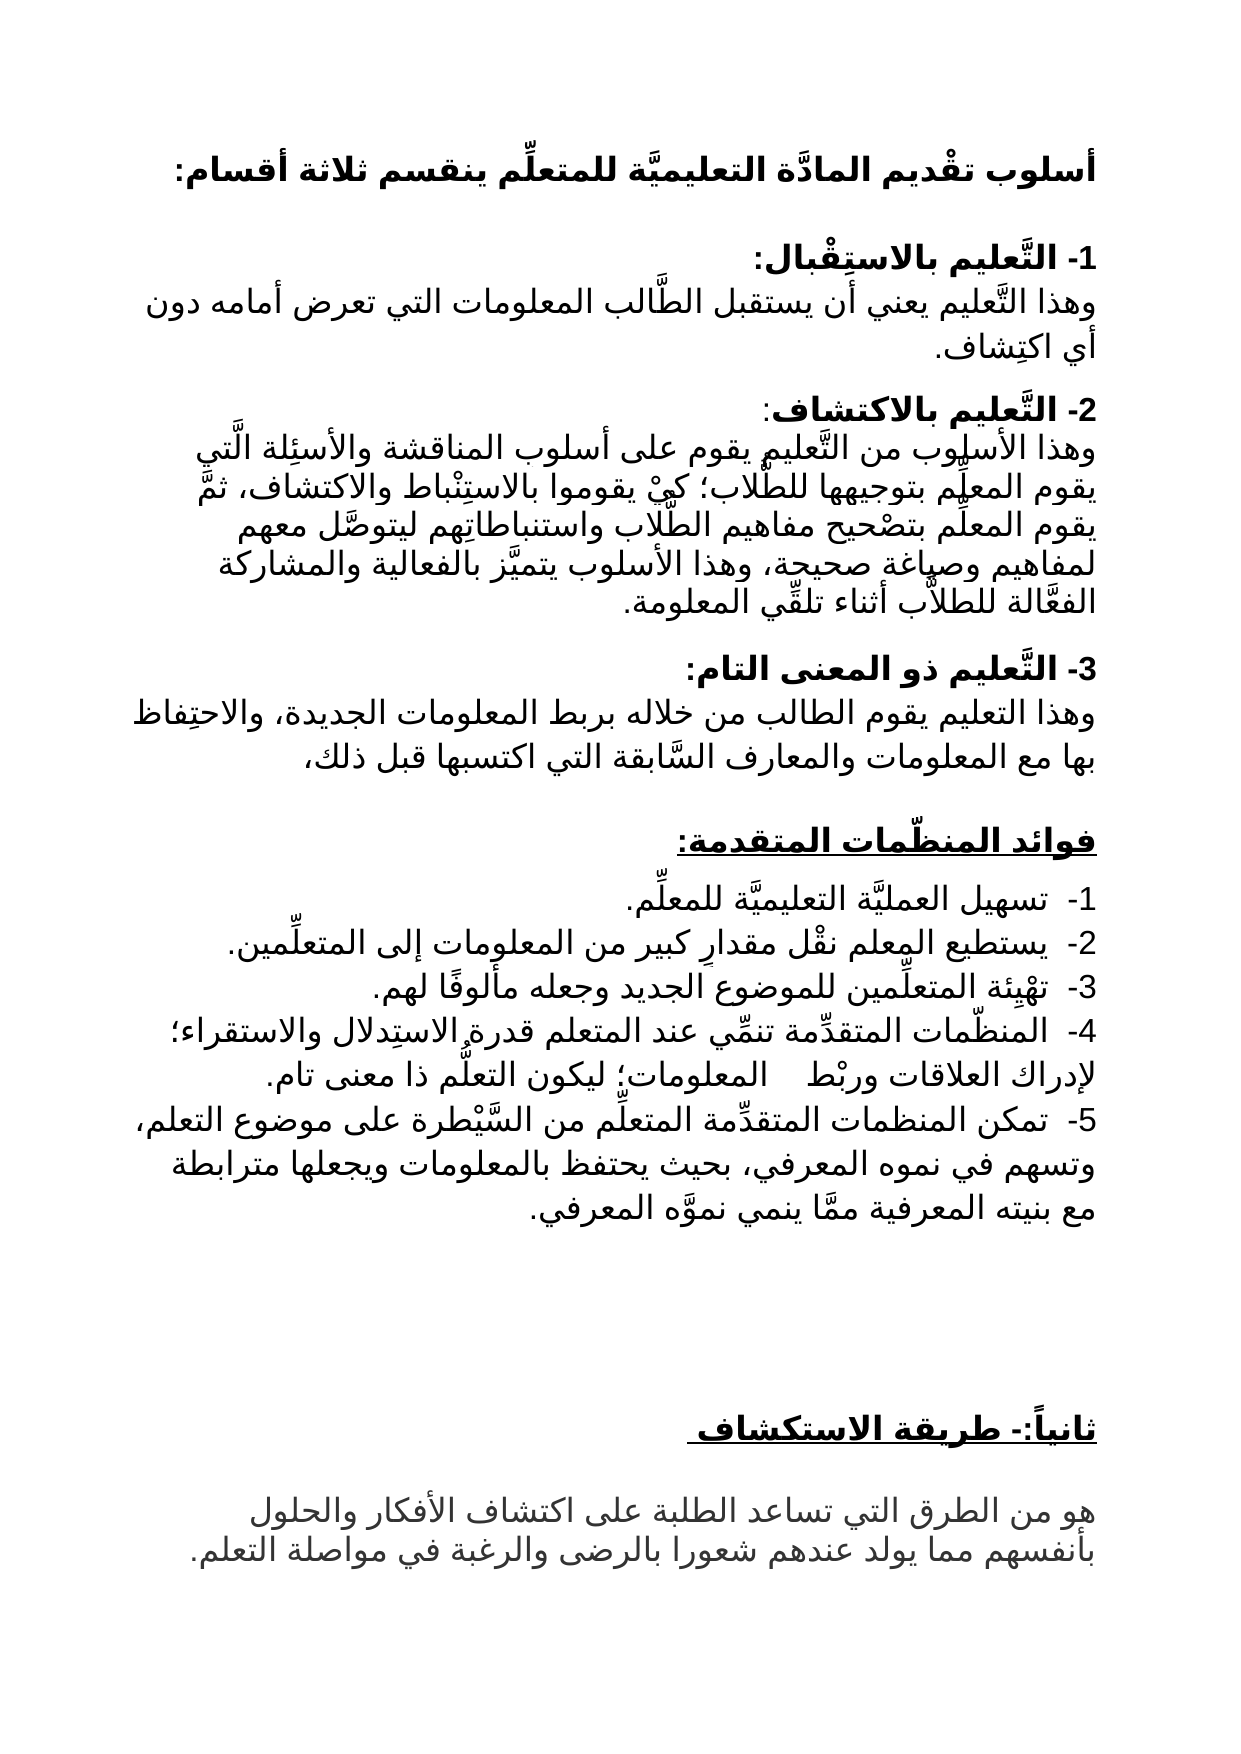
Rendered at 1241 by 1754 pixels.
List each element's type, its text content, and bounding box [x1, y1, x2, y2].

text هو من الطرق التي تساعد الطلبة على اكتشاف الأفكار والحلول بأنفسهم مما يولد عندهم شعورا بالرضى والرغبة في مواصلة التعلم. [131, 1453, 1097, 1568]
text 1- التَّعليم بالاستِقْبال: وهذا التَّعليم يعني أن يستقبل الطَّالب المعلومات التي تعرض أمامه دون أي اكتِشاف. [131, 194, 1097, 365]
text ثانياً:- طريقة الاستكشاف [131, 1409, 1097, 1447]
text 2- التَّعليم بالاكتشاف: وهذا الأسلوب من التَّعليم يقوم على أسلوبِ المناقشة والأسئِلة الَّتي يقوم المعلِّم بتوجيهِها للطُّلاب؛ كيْ يقوموا بالاستِنْباط والاكتشاف، ثمَّ يقوم المعلِّم بتصْحيح مفاهيم الطُّلاب واستنباطاتِهم ليتوصَّل معهم لمفاهيم وصياغة صحيحة، وهذا الأسلوب يتميَّز بالفعالية والمشاركة الفعَّالة للطلاَّب أثناء تلقِّي المعلومة. [131, 390, 1097, 649]
text فوائد المنظّمات المتقدمة: [131, 802, 1097, 859]
text 3- التَّعليم ذو المعنى التام: وهذا التعليم يقوم الطالب من خلاله بربط المعلومات الجديدة، والاحتِفاظ بها مع المعلومات والمعارف السَّابقة التي اكتسبها قبل ذلك، [131, 649, 1097, 775]
text أسلوب تقْديم المادَّة التعليميَّة للمتعلِّم ينقسم ثلاثة أقسام: [131, 150, 1097, 188]
text 1- تسهيل العمليَّة التعليميَّة للمعلِّم. 2- يستطيع المعلم نقْل مقدارٍ كبير من المعلومات إلى المتعلِّمين. 3- تهْيِئة المتعلِّمين للموضوع الجديد وجعله مألوفًا لهم. 4- المنظّمات المتقدِّمة تنمِّي عند المتعلم قدرة الاستِدلال والاستقراء؛ لإدراك العلاقات وربْط المعلومات؛ ليكون التعلُّم ذا معنى تام. 5- تمكن المنظمات المتقدِّمة المتعلِّم من السَّيْطرة على موضوع التعلم، وتسهم في نموه المعرفي، بحيث يحتفظ بالمعلومات ويجعلها مترابطة مع بنيته المعرفية ممَّا ينمي نموَّه المعرفي. [131, 879, 1097, 1226]
